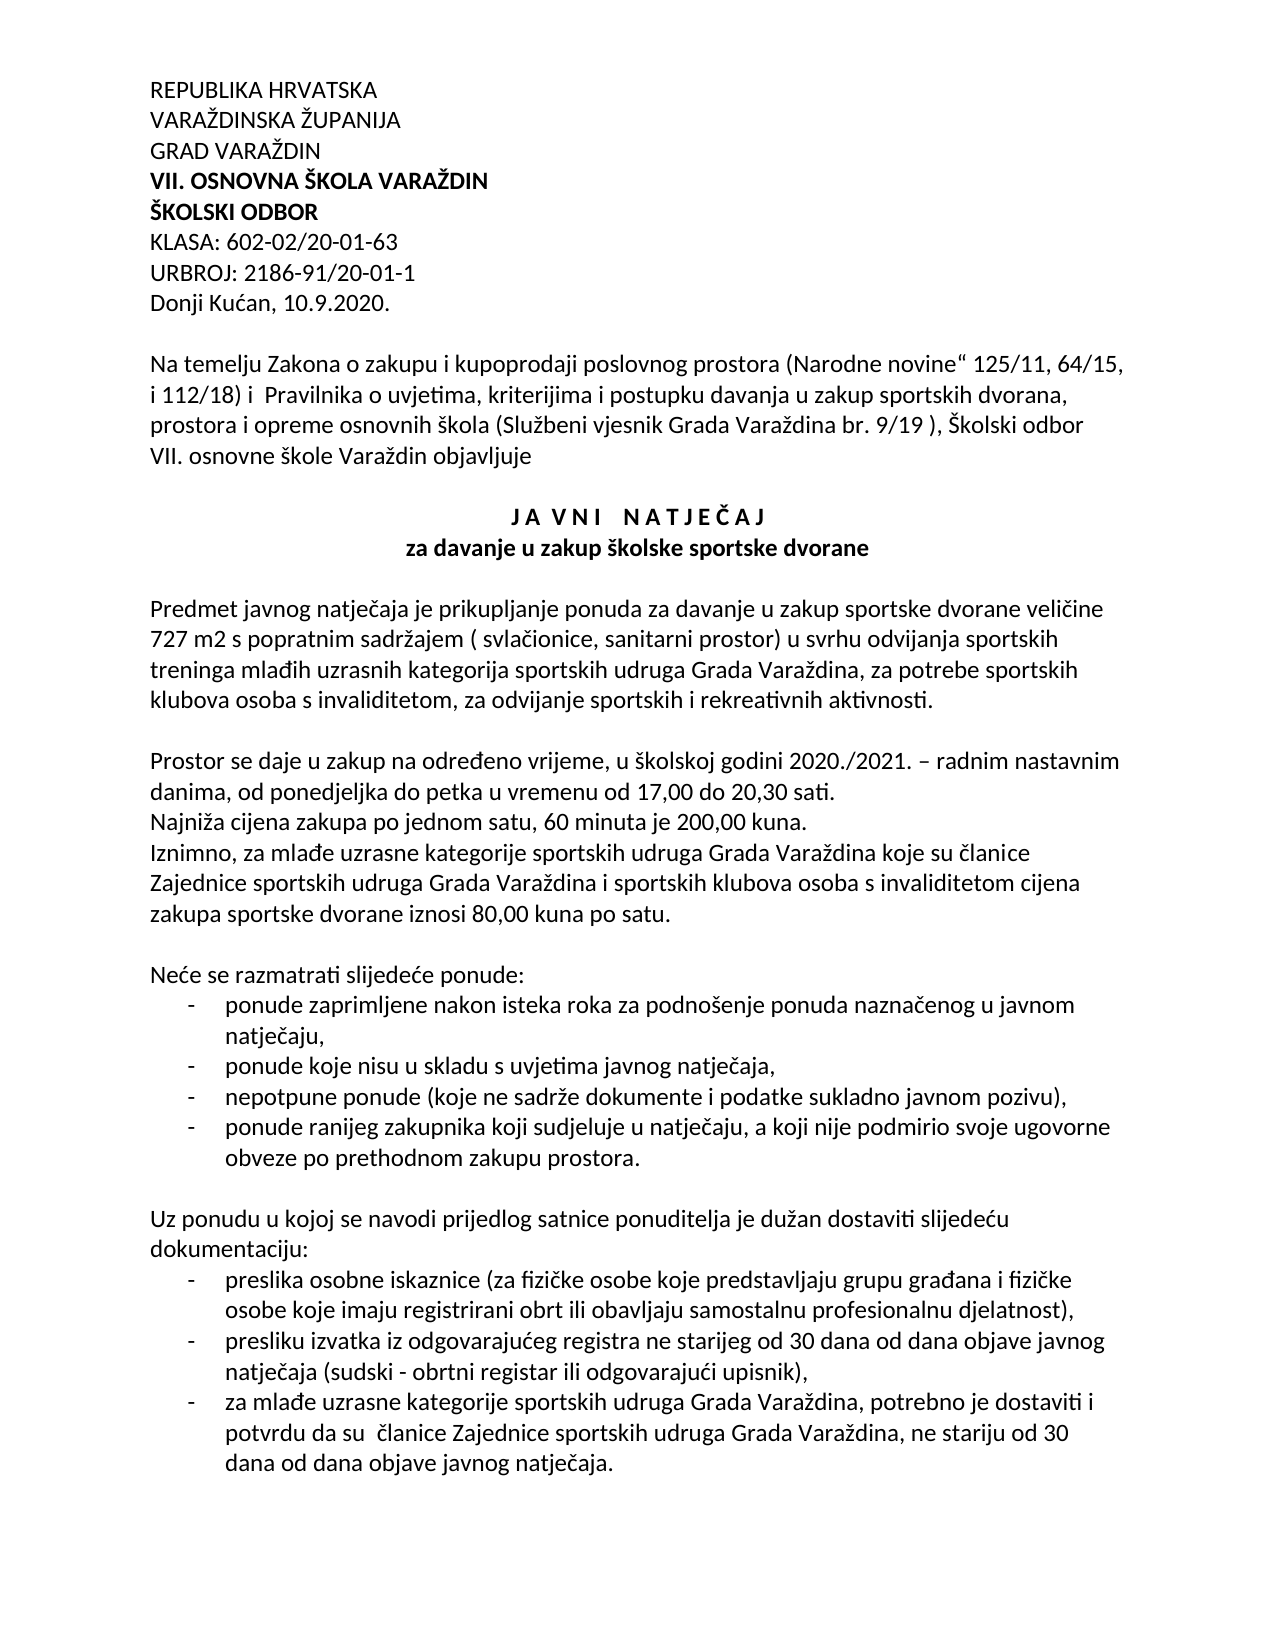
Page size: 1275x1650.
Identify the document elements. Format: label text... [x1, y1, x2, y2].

text Uz ponudu u kojoj se navodi prijedlog satnice ponuditelja je dužan dostaviti slijedeću dokumentaciju: [150, 1203, 1125, 1264]
list presliku izvatka iz odgovarajućeg registra ne starijeg od 30 dana od dana objave javnog natječaja (sudski - obrtni registar ili odgovarajući upisnik), [187, 1325, 1125, 1386]
text KLASA: 602-02/20-01-63 [150, 226, 1125, 257]
text Prostor se daje u zakup na određeno vrijeme, u školskoj godini 2020./2021. – radnim nastavnim danima, od ponedjeljka do petka u vremenu od 17,00 do 20,30 sati. [150, 745, 1125, 806]
text Donji Kućan, 10.9.2020. [150, 287, 1125, 318]
text VII. OSNOVNA ŠKOLA VARAŽDIN [150, 165, 1125, 196]
text Predmet javnog natječaja je prikupljanje ponuda za davanje u zakup sportske dvorane veličine 727 m2 s popratnim sadržajem ( svlačionice, sanitarni prostor) u svrhu odvijanja sportskih treninga mlađih uzrasnih kategorija sportskih udruga Grada Varaždina, za potrebe sportskih klubova osoba s invaliditetom, za odvijanje sportskih i rekreativnih aktivnosti. [150, 593, 1125, 715]
text REPUBLIKA HRVATSKA [150, 74, 1125, 104]
text URBROJ: 2186-91/20-01-1 [150, 257, 1125, 287]
text J A V N I N A T J E Č A J [150, 501, 1125, 532]
list za mlađe uzrasne kategorije sportskih udruga Grada Varaždina, potrebno je dostaviti i potvrdu da su članice Zajednice sportskih udruga Grada Varaždina, ne stariju od 30 dana od dana objave javnog natječaja. [187, 1386, 1125, 1478]
list ponude ranijeg zakupnika koji sudjeluje u natječaju, a koji nije podmirio svoje ugovorne obveze po prethodnom zakupu prostora. [187, 1112, 1125, 1173]
list ponude koje nisu u skladu s uvjetima javnog natječaja, [187, 1051, 1125, 1081]
list preslika osobne iskaznice (za fizičke osobe koje predstavljaju grupu građana i fizičke osobe koje imaju registrirani obrt ili obavljaju samostalnu profesionalnu djelatnost), [187, 1264, 1125, 1325]
text za davanje u zakup školske sportske dvorane [150, 532, 1125, 562]
text GRAD VARAŽDIN [150, 135, 1125, 165]
text Na temelju Zakona o zakupu i kupoprodaji poslovnog prostora (Narodne novine“ 125/11, 64/15, i 112/18) i Pravilnika o uvjetima, kriterijima i postupku davanja u zakup sportskih dvorana, prostora i opreme osnovnih škola (Službeni vjesnik Grada Varaždina br. 9/19 ), Školski odbor [150, 348, 1125, 440]
list ponude zaprimljene nakon isteka roka za podnošenje ponuda naznačenog u javnom natječaju, [187, 989, 1125, 1051]
text ŠKOLSKI ODBOR [150, 196, 1125, 226]
text Iznimno, za mlađe uzrasne kategorije sportskih udruga Grada Varaždina koje su članice Zajednice sportskih udruga Grada Varaždina i sportskih klubova osoba s invaliditetom cijena zakupa sportske dvorane iznosi 80,00 kuna po satu. [150, 837, 1125, 928]
text VII. osnovne škole Varaždin objavljuje [150, 440, 1125, 471]
text Najniža cijena zakupa po jednom satu, 60 minuta je 200,00 kuna. [150, 806, 1125, 837]
text VARAŽDINSKA ŽUPANIJA [150, 104, 1125, 135]
list nepotpune ponude (koje ne sadrže dokumente i podatke sukladno javnom pozivu), [187, 1081, 1125, 1112]
text Neće se razmatrati slijedeće ponude: [150, 959, 1125, 989]
